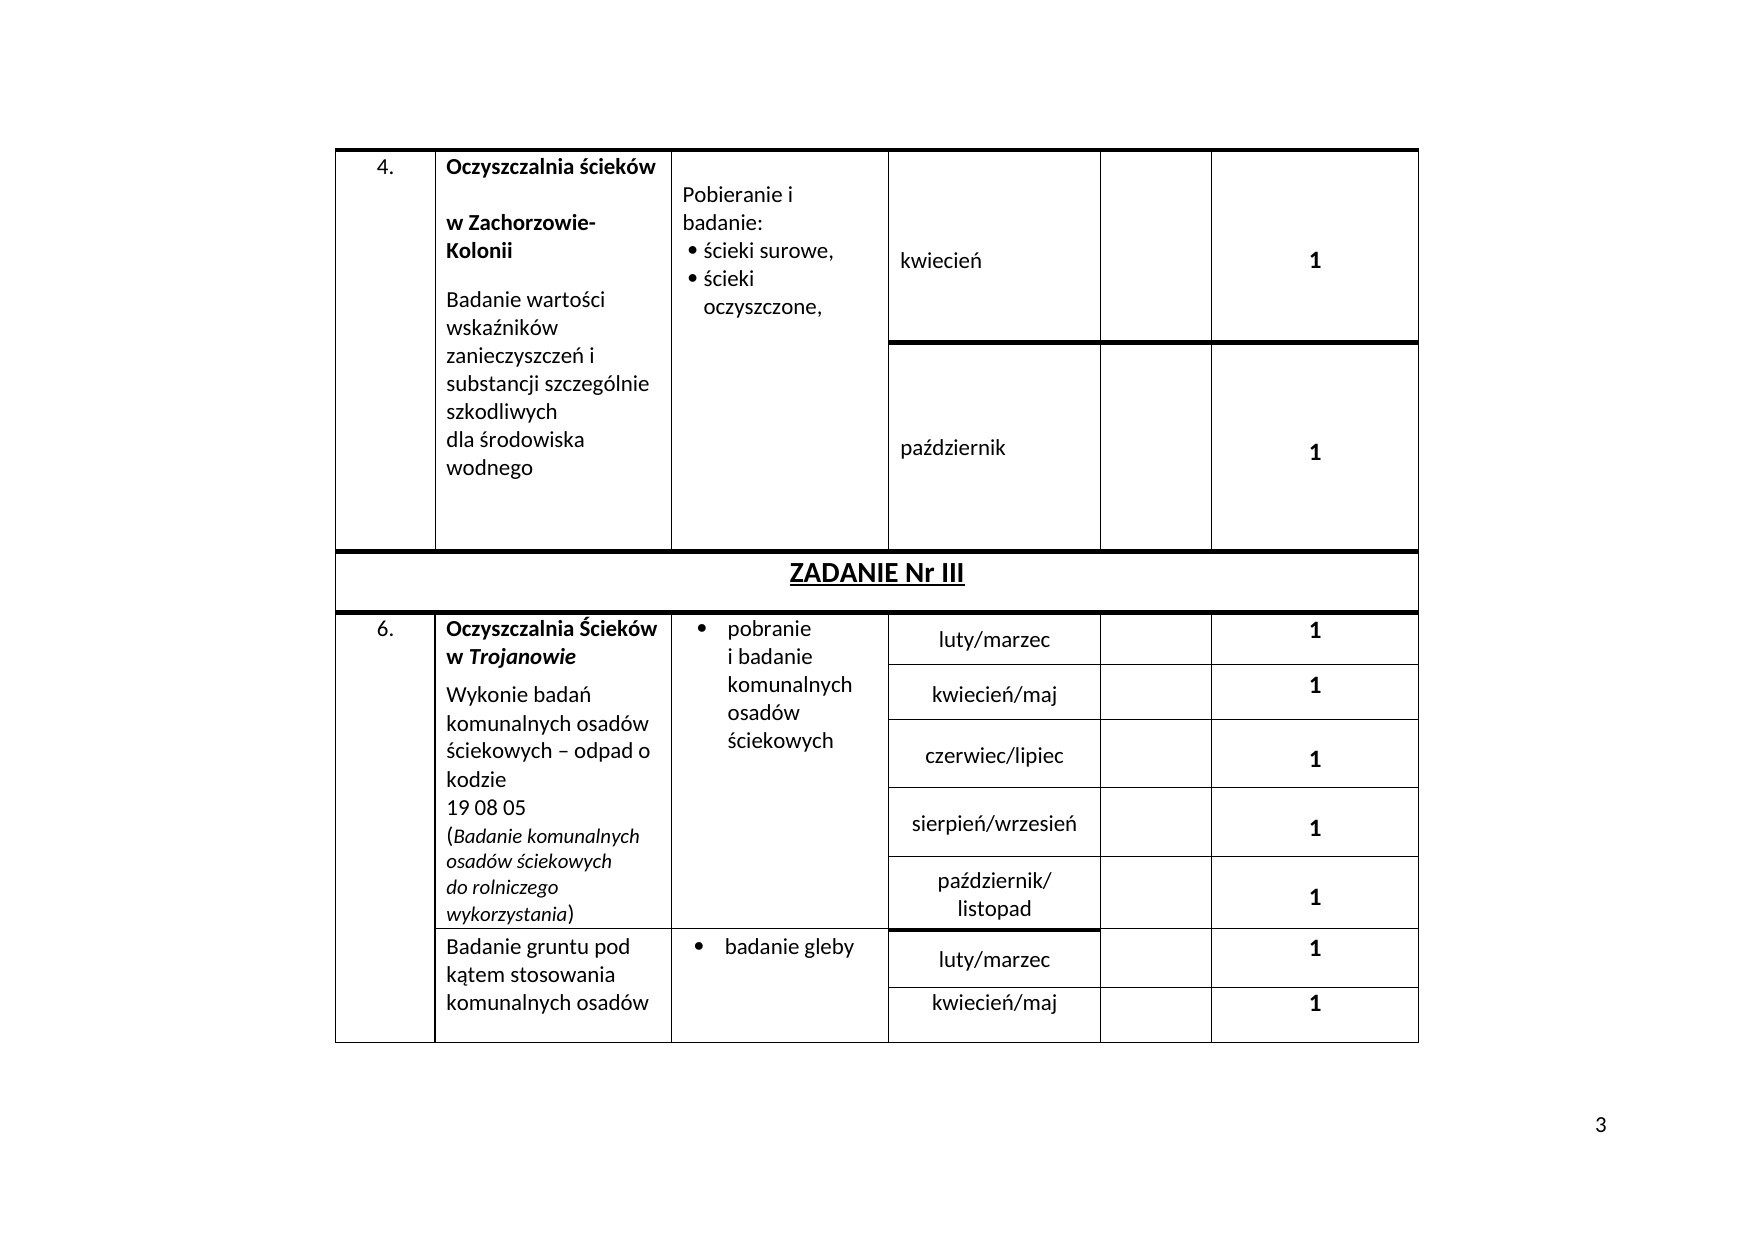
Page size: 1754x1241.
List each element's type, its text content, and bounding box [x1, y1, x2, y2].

table_cell 1 [1212, 988, 1418, 1042]
table_cell [1101, 929, 1211, 987]
table_cell 1 [1212, 788, 1418, 856]
table_cell kwiecień [889, 152, 1100, 340]
table_cell 6. [336, 615, 434, 1042]
table_cell sierpień/wrzesień [889, 788, 1100, 856]
table_cell 4. [336, 152, 435, 549]
table_cell 1 [1212, 929, 1418, 987]
table_cell 1 [1212, 720, 1418, 787]
table_cell 1 [1212, 345, 1418, 549]
table_cell 1 [1212, 615, 1418, 664]
table_cell badanie gleby [672, 929, 888, 1042]
table_cell Pobieranie i badanie: ścieki surowe, ścieki oczyszczone, [672, 152, 888, 549]
table_cell [1101, 152, 1211, 340]
table_cell 1 [1212, 152, 1418, 340]
table_cell [1101, 788, 1211, 856]
table_cell kwiecień/maj [889, 988, 1100, 1042]
table_cell ZADANIE Nr III [336, 554, 1418, 610]
table_cell Badanie gruntu pod kątem stosowania komunalnych osadów ściekowych [436, 929, 671, 1042]
table_cell [1101, 615, 1211, 664]
table_cell [1101, 857, 1211, 928]
table_cell kwiecień/maj [889, 665, 1100, 718]
table_cell luty/marzec [889, 615, 1100, 664]
table_cell czerwiec/lipiec [889, 720, 1100, 787]
table_cell [1101, 665, 1211, 718]
table_cell [1101, 988, 1211, 1042]
table_cell Oczyszczalnia ścieków w Zachorzowie-Kolonii Badanie wartości wskaźników zanieczyszczeń i substancji szczególnie szkodliwych dla środowiska wodnego [436, 152, 671, 549]
table_cell Oczyszczalnia Ścieków w Trojanowie Wykonie badań komunalnych osadów ściekowych – odpad o kodzie 19 08 05 (Badanie komunalnych osadów ściekowych do rolniczego wykorzystania) [436, 615, 671, 928]
table_cell 1 [1212, 857, 1418, 928]
table_cell [1101, 720, 1211, 787]
table_cell luty/marzec [889, 932, 1100, 987]
table_cell pobranie i badanie komunalnych osadów ściekowych [672, 615, 888, 928]
table_cell 1 [1212, 665, 1418, 718]
table_cell październik/listopad [889, 857, 1100, 928]
table_cell [1101, 345, 1211, 549]
table_cell październik [889, 345, 1100, 549]
